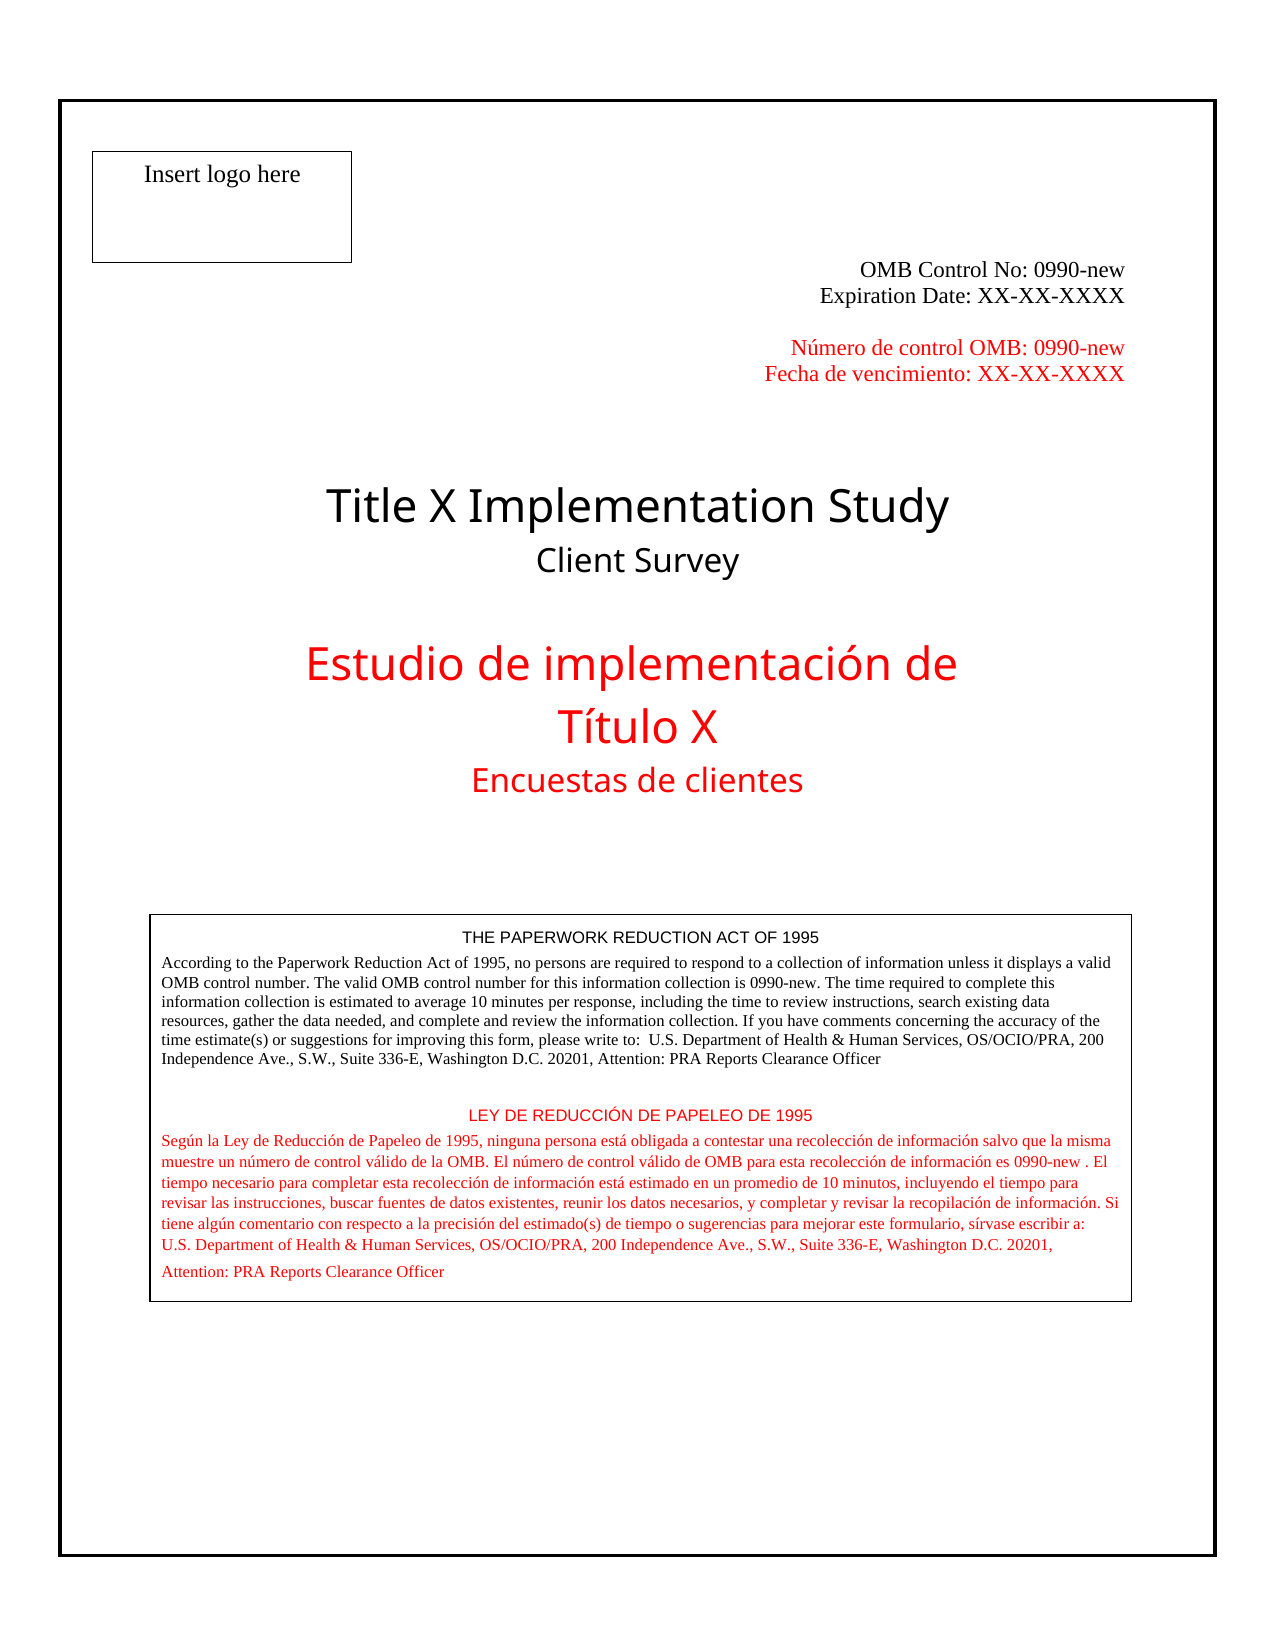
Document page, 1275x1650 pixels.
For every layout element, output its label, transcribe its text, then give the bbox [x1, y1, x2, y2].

text Fecha de vencimiento: XX-XX-XXXX [150, 360, 1125, 387]
text Estudio de implementación de Título X [150, 632, 1125, 757]
text Client Survey [150, 536, 1125, 582]
text Encuestas de clientes [150, 757, 1125, 802]
table_header THE PAPERWORK REDUCTION ACT OF 1995 According to the Paperwork Reduction Act of 1995, no persons are required to respond to a collection of information unless it displays a valid OMB control number. The valid OMB control number for this information collection is 0990-new. The time required to complete this information collection is estimated to average 10 minutes per response, including the time to review instructions, search existing data resources, gather the data needed, and complete and review the information collection. If you have comments concerning the accuracy of the time estimate(s) or suggestions for improving this form, please write to: U.S. Department of Health & Human Services, OS/OCIO/PRA, 200 Independence Ave., S.W., Suite 336-E, Washington D.C. 20201, Attention: PRA Reports Clearance Officer LEY DE REDUCCIÓN DE PAPELEO DE 1995 Según la Ley de Reducción de Papeleo de 1995, ninguna persona está obligada a contestar una recolección de información salvo que la misma muestre un número de control válido de la OMB. El número de control válido de OMB para esta recolección de información es 0990-new . El tiempo necesario para completar esta recolección de información está estimado en un promedio de 10 minutos, incluyendo el tiempo para revisar las instrucciones, buscar fuentes de datos existentes, reunir los datos necesarios, y completar y revisar la recopilación de información. Si tiene algún comentario con respecto a la precisión del estimado(s) de tiempo o sugerencias para mejorar este formulario, sírvase escribir a: U.S. Department of Health & Human Services, OS/OCIO/PRA, 200 Independence Ave., S.W., Suite 336-E, Washington D.C. 20201, Attention: PRA Reports Clearance Officer [151, 915, 1131, 1301]
text Title X Implementation Study [150, 474, 1125, 536]
text Expiration Date: XX-XX-XXXX [150, 282, 1125, 309]
text OMB Control No: 0990-new [150, 256, 1125, 282]
text Número de control OMB: 0990-new [150, 334, 1125, 360]
